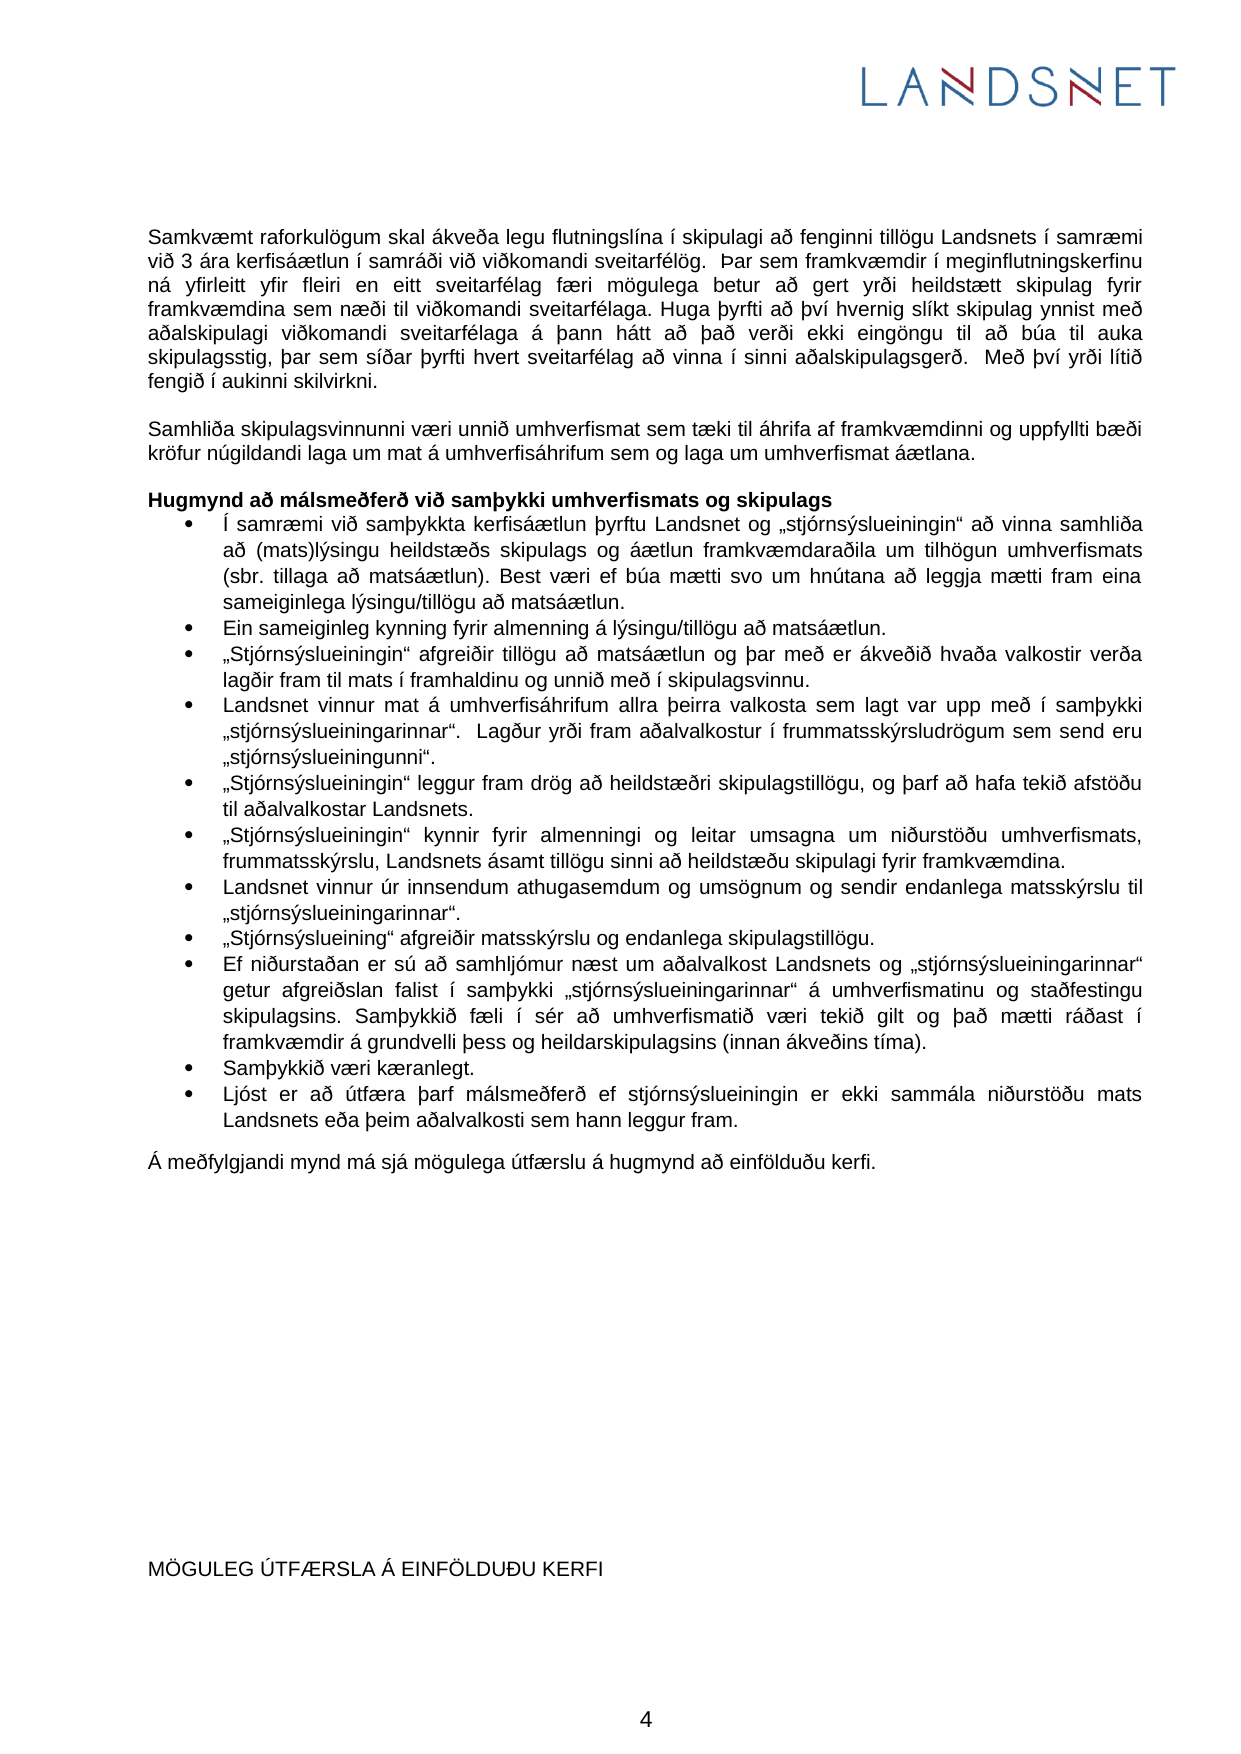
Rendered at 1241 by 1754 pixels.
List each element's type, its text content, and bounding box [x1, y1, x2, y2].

list „Stjórnsýslueiningin“ kynnir fyrir almenningi og leitar umsagna um niðurstöðu umhverfismats, frummatsskýrslu, Landsnets ásamt tillögu sinni að heildstæðu skipulagi fyrir framkvæmdina. [185, 823, 1144, 873]
picture [0, 1, 1238, 154]
list „Stjórnsýslueiningin“ afgreiðir tillögu að matsáætlun og þar með er ákveðið hvaða valkostir verða lagðir fram til mats í framhaldinu og unnið með í skipulagsvinnu. [185, 642, 1144, 691]
text Samkvæmt raforkulögum skal ákveða legu flutningslína í skipulagi að fenginni tillögu Landsnets í samræmi við 3 ára kerfisáætlun í samráði við viðkomandi sveitarfélög. Þar sem framkvæmdir í meginflutningskerfinu ná yfirleitt yfir fleiri en eitt sveitarfélag færi mögulega betur að gert yrði heildstætt skipulag fyrir framkvæmdina sem næði til viðkomandi sveitarfélaga. Huga þyrfti að því hvernig slíkt skipulag ynnist með aðalskipulagi viðkomandi sveitarfélaga á þann hátt að það verði ekki eingöngu til að búa til auka skipulagsstig, þar sem síðar þyrfti hvert sveitarfélag að vinna í sinni aðalskipulagsgerð. Með því yrði lítið fengið í aukinni skilvirkni. [148, 225, 1144, 392]
list „Stjórnsýslueining“ afgreiðir matsskýrslu og endanlega skipulagstillögu. [185, 926, 1144, 950]
list Í samræmi við samþykkta kerfisáætlun þyrftu Landsnet og „stjórnsýslueiningin“ að vinna samhliða að (mats)lýsingu heildstæðs skipulags og áætlun framkvæmdaraðila um tilhögun umhverfismats (sbr. tillaga að matsáætlun). Best væri ef búa mætti svo um hnútana að leggja mætti fram eina sameiginlega lýsingu/tillögu að matsáætlun. [185, 512, 1144, 614]
text Á meðfylgjandi mynd má sjá mögulega útfærslu á hugmynd að einfölduðu kerfi. [148, 1150, 1144, 1174]
list Samþykkið væri kæranlegt. [185, 1056, 1144, 1080]
list Ein sameiginleg kynning fyrir almenning á lýsingu/tillögu að matsáætlun. [185, 616, 1144, 640]
text Hugmynd að málsmeðferð við samþykki umhverfismats og skipulags [148, 488, 1144, 512]
list Ljóst er að útfæra þarf málsmeðferð ef stjórnsýslueiningin er ekki sammála niðurstöðu mats Landsnets eða þeim aðalvalkosti sem hann leggur fram. [185, 1082, 1144, 1131]
list „Stjórnsýslueiningin“ leggur fram drög að heildstæðri skipulagstillögu, og þarf að hafa tekið afstöðu til aðalvalkostar Landsnets. [185, 771, 1144, 821]
list Ef niðurstaðan er sú að samhljómur næst um aðalvalkost Landsnets og „stjórnsýslueiningarinnar“ getur afgreiðslan falist í samþykki „stjórnsýslueiningarinnar“ á umhverfismatinu og staðfestingu skipulagsins. Samþykkið fæli í sér að umhverfismatið væri tekið gilt og það mætti ráðast í framkvæmdir á grundvelli þess og heildarskipulagsins (innan ákveðins tíma). [185, 952, 1144, 1054]
list Landsnet vinnur úr innsendum athugasemdum og umsögnum og sendir endanlega matsskýrslu til „stjórnsýslueiningarinnar“. [185, 874, 1144, 924]
text MÖGULEG ÚTFÆRSLA Á EINFÖLDUÐU KERFI [148, 1557, 1144, 1581]
list Landsnet vinnur mat á umhverfisáhrifum allra þeirra valkosta sem lagt var upp með í samþykki „stjórnsýslueiningarinnar“. Lagður yrði fram aðalvalkostur í frummatsskýrsludrögum sem send eru „stjórnsýslueiningunni“. [185, 693, 1144, 769]
text Samhliða skipulagsvinnunni væri unnið umhverfismat sem tæki til áhrifa af framkvæmdinni og uppfyllti bæði kröfur núgildandi laga um mat á umhverfisáhrifum sem og laga um umhverfismat áætlana. [148, 416, 1144, 464]
